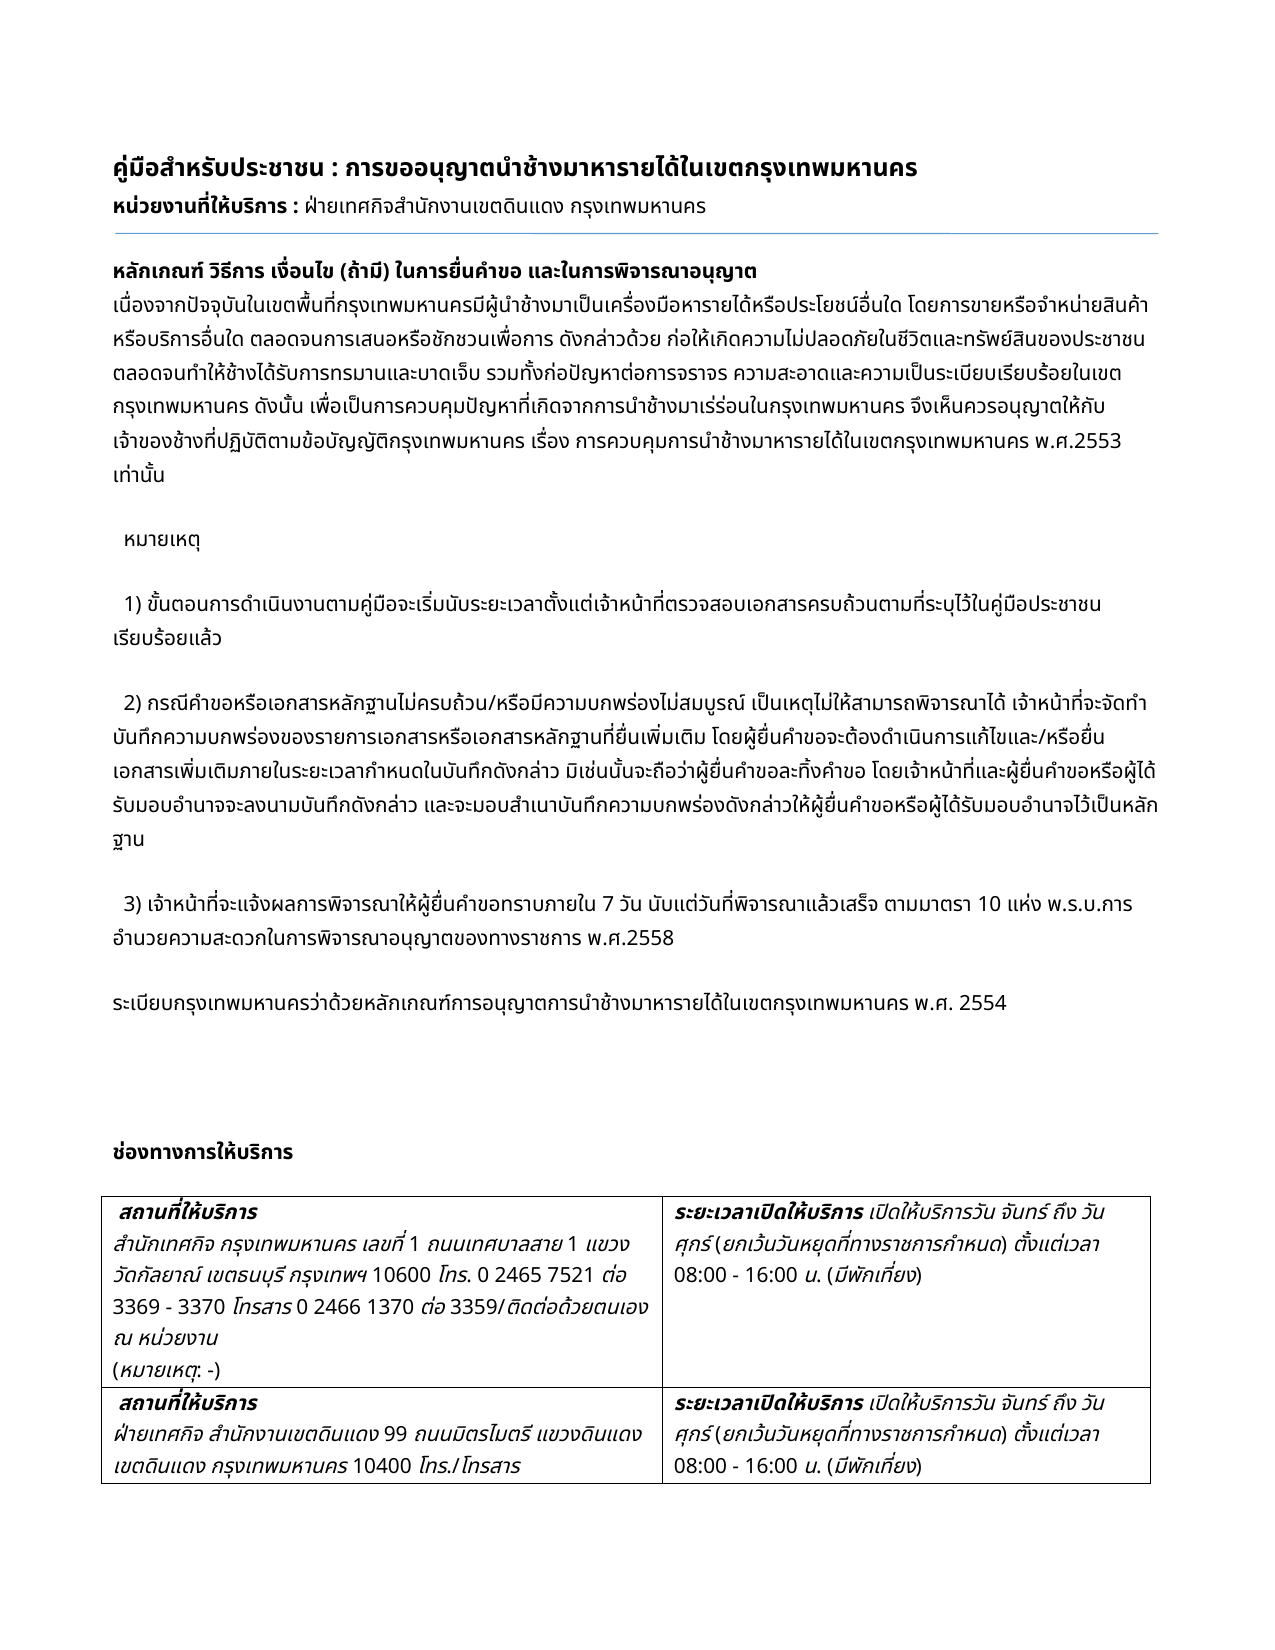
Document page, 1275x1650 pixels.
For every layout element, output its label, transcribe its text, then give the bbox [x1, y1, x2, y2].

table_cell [663, 1388, 1150, 1483]
text หน่วยงานที่ให้บริการ : ฝ่ายเทศกิจสำนักงานเขตดินแดง กรุงเทพมหานคร [112, 191, 1162, 223]
text คู่มือสำหรับประชาชน : การขออนุญาตนำช้างมาหารายได้ในเขตกรุงเทพมหานคร [112, 150, 1162, 188]
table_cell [102, 1388, 662, 1483]
text หลักเกณฑ์ วิธีการ เงื่อนไข (ถ้ามี) ในการยื่นคำขอ และในการพิจารณาอนุญาต [112, 256, 1162, 287]
text เนื่องจากปัจจุบันในเขตพื้นที่กรุงเทพมหานครมีผู้นำช้างมาเป็นเครื่องมือหารายได้หรือประโยชน์อื่นใด โดยการขายหรือจำหน่ายสินค้าหรือบริการอื่นใด ตลอดจนการเสนอหรือชักชวนเพื่อการ ดังกล่าวด้วย ก่อให้เกิดความไม่ปลอดภัยในชีวิตและทรัพย์สินของประชาชน ตลอดจนทำให้ช้างได้รับการทรมานและบาดเจ็บ รวมทั้งก่อปัญหาต่อการจราจร ความสะอาดและความเป็นระเบียบเรียบร้อยในเขตกรุงเทพมหานคร ดังนั้น เพื่อเป็นการควบคุมปัญหาที่เกิดจากการนำช้างมาเร่ร่อนในกรุงเทพมหานคร จึงเห็นควรอนุญาตให้กับเจ้าของช้างที่ปฏิบัติตามข้อบัญญัติกรุงเทพมหานคร เรื่อง การควบคุมการนำช้างมาหารายได้ในเขตกรุงเทพมหานคร พ.ศ.2553 เท่านั้น หมายเหตุ 1) ขั้นตอนการดำเนินงานตามคู่มือจะเริ่มนับระยะเวลาตั้งแต่เจ้าหน้าที่ตรวจสอบเอกสารครบถ้วนตามที่ระบุไว้ในคู่มือประชาชนเรียบร้อยแล้ว 2) กรณีคำขอหรือเอกสารหลักฐานไม่ครบถ้วน/หรือมีความบกพร่องไม่สมบูรณ์ เป็นเหตุไม่ให้สามารถพิจารณาได้ เจ้าหน้าที่จะจัดทำบันทึกความบกพร่องของรายการเอกสารหรือเอกสารหลักฐานที่ยื่นเพิ่มเติม โดยผู้ยื่นคำขอจะต้องดำเนินการแก้ไขและ/หรือยื่นเอกสารเพิ่มเติมภายในระยะเวลากำหนดในบันทึกดังกล่าว มิเช่นนั้นจะถือว่าผู้ยื่นคำขอละทิ้งคำขอ โดยเจ้าหน้าที่และผู้ยื่นคำขอหรือผู้ได้รับมอบอำนาจจะลงนามบันทึกดังกล่าว และจะมอบสำเนาบันทึกความบกพร่องดังกล่าวให้ผู้ยื่นคำขอหรือผู้ได้รับมอบอำนาจไว้เป็นหลักฐาน 3) เจ้าหน้าที่จะแจ้งผลการพิจารณาให้ผู้ยื่นคำขอทราบภายใน 7 วัน นับแต่วันที่พิจารณาแล้วเสร็จ ตามมาตรา 10 แห่ง พ.ร.บ.การอำนวยความสะดวกในการพิจารณาอนุญาตของทางราชการ พ.ศ.2558 ระเบียบกรุงเทพมหานครว่าด้วยหลักเกณฑ์การอนุญาตการนำช้างมาหารายได้ในเขตกรุงเทพมหานคร พ.ศ. 2554 [112, 290, 1162, 1111]
table_header ระยะเวลาเปิดให้บริการ เปิดให้บริการวัน จันทร์ ถึง วันศุกร์ (ยกเว้นวันหยุดที่ทางราชการกำหนด) ตั้งแต่เวลา 08:00 - 16:00 น. (มีพักเที่ยง) [663, 1197, 1150, 1387]
table_header สถานที่ให้บริการ สำนักเทศกิจ กรุงเทพมหานคร เลขที่ 1 ถนนเทศบาลสาย 1 แขวงวัดกัลยาณ์ เขตธนบุรี กรุงเทพฯ 10600 โทร. 0 2465 7521 ต่อ 3369 - 3370 โทรสาร 0 2466 1370 ต่อ 3359/ติดต่อด้วยตนเอง ณ หน่วยงาน (หมายเหตุ: -) [102, 1197, 662, 1387]
text ช่องทางการให้บริการ [112, 1138, 1162, 1169]
